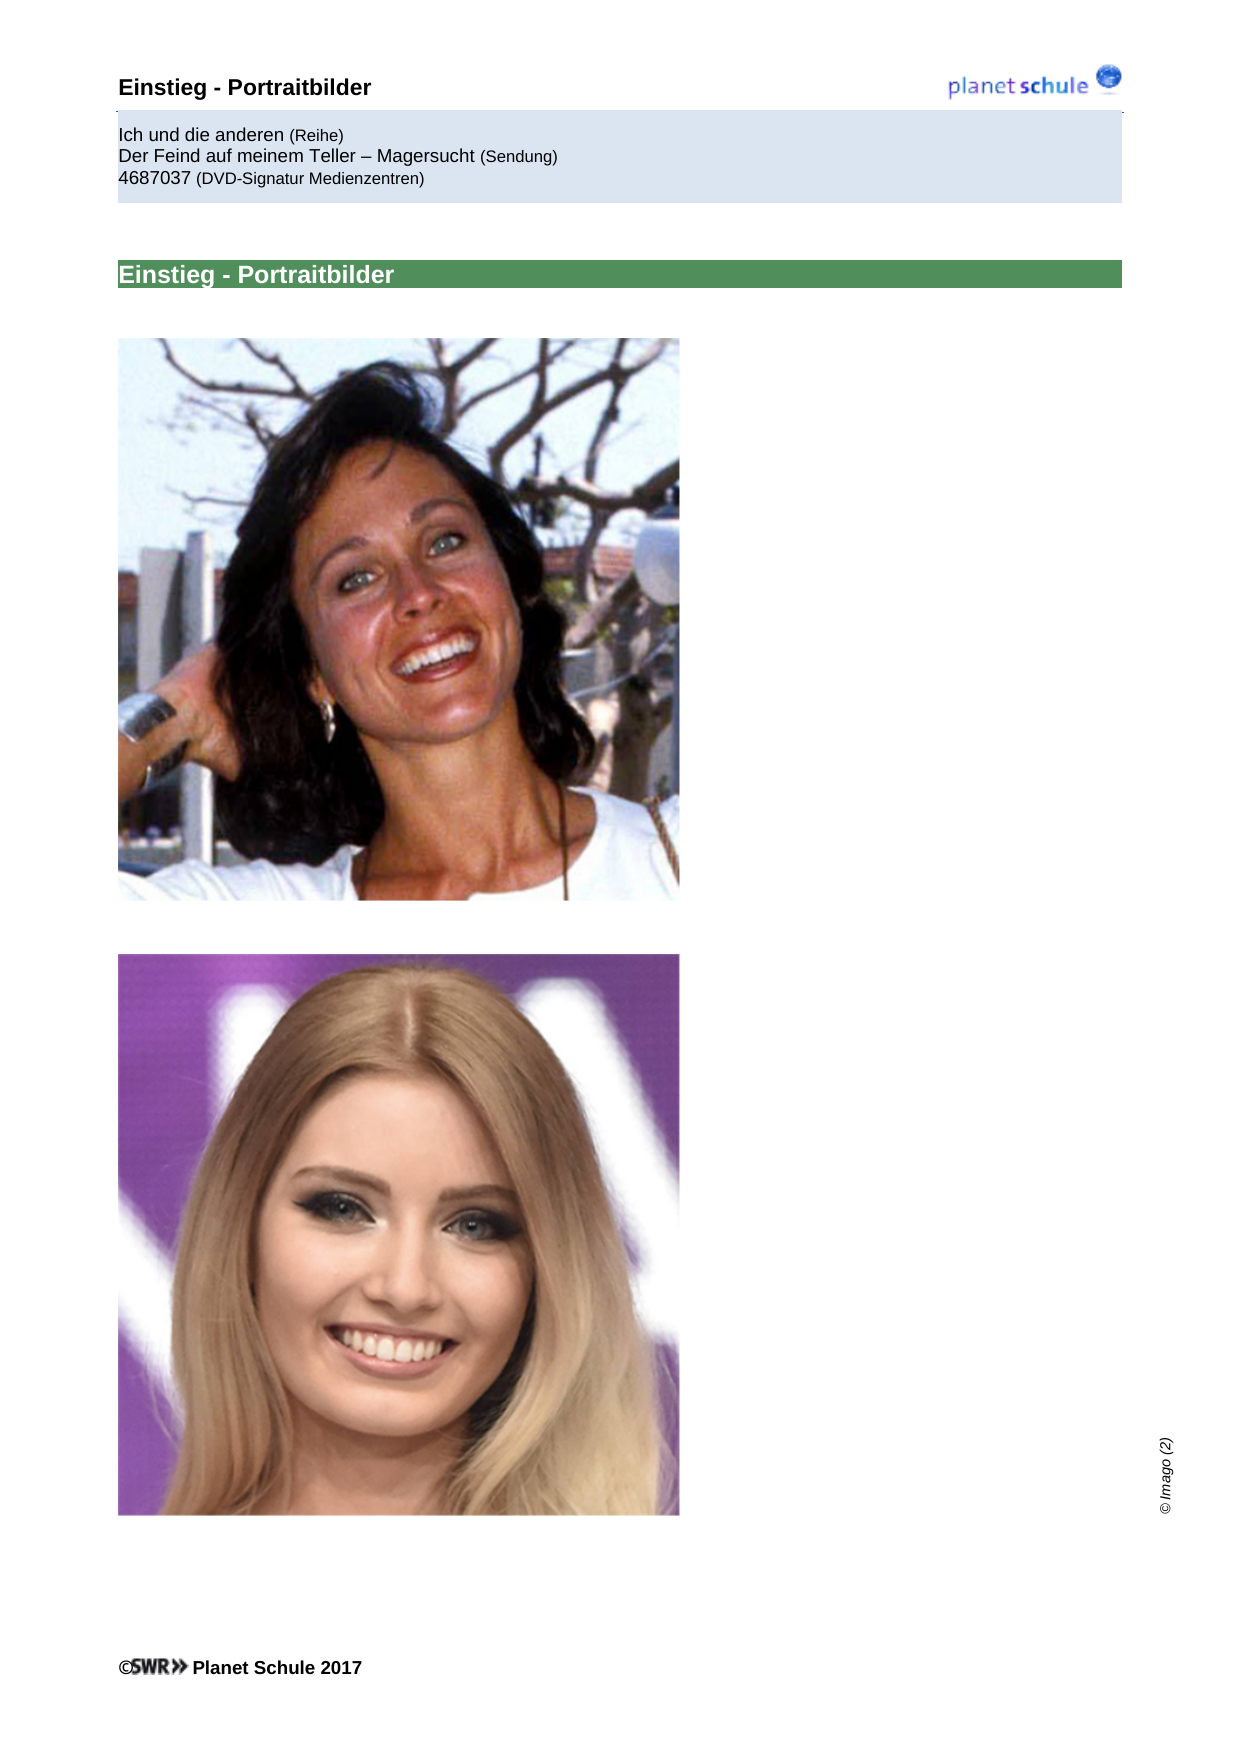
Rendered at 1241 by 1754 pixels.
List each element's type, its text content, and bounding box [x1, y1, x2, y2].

picture [942, 63, 1128, 106]
text Einstieg - Portraitbilder [118, 260, 1122, 288]
picture [131, 1657, 189, 1675]
